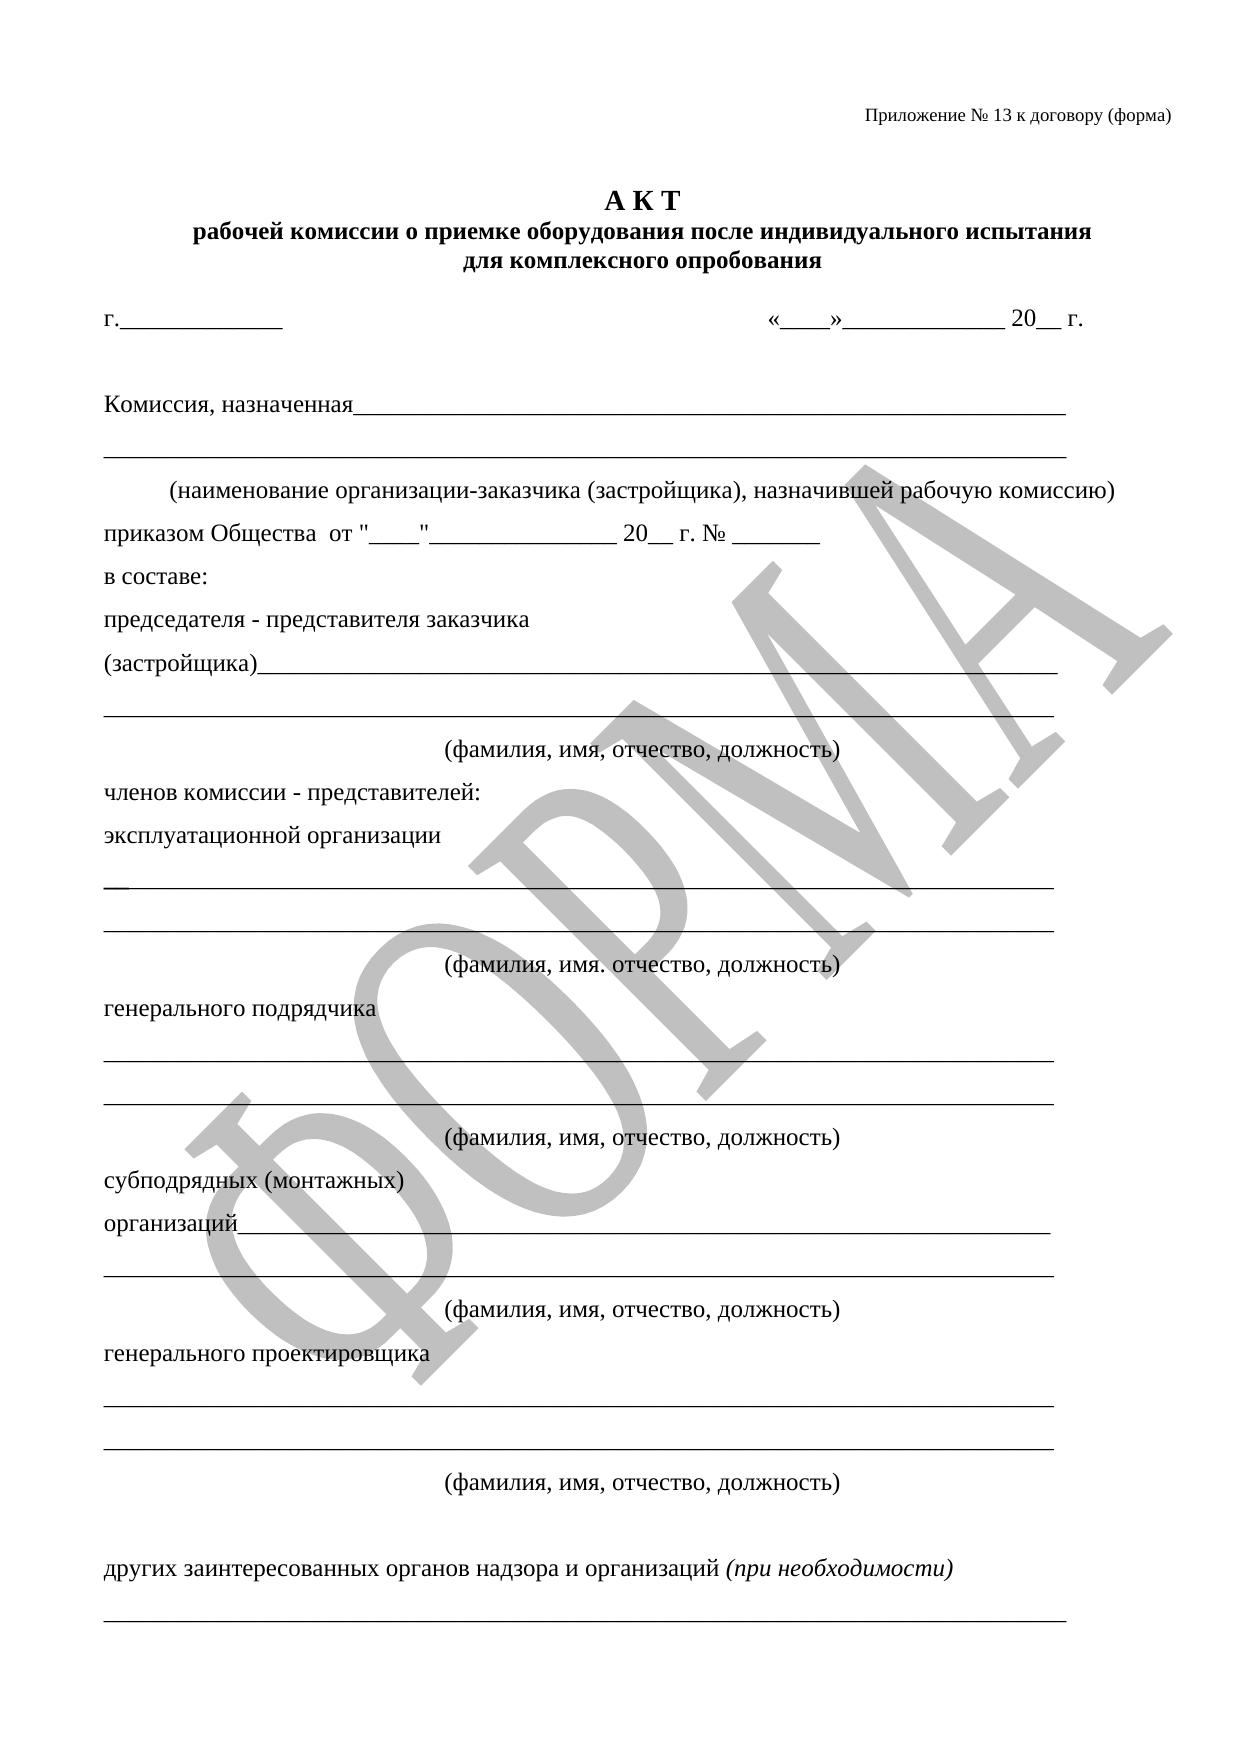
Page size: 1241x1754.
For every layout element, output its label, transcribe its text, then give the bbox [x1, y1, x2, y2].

text (наименование организации-заказчика (застройщика), назначившей рабочую комиссию) [103, 475, 1181, 504]
text в составе: [103, 561, 1181, 590]
text рабочей комиссии о приемке оборудования после индивидуального испытания [103, 216, 1181, 245]
text г._____________ «____»_____________ 20__ г. [103, 303, 1181, 331]
text других заинтересованных органов надзора и организаций (при необходимости) [103, 1553, 1181, 1582]
text Приложение № 13 к договору (форма) [103, 104, 1181, 125]
text (фамилия, имя. отчество, должность) [103, 949, 1181, 978]
text (фамилия, имя, отчество, должность) [103, 1467, 1181, 1496]
text председателя - представителя заказчика (застройщика)________________________________________________________________ [103, 604, 1181, 676]
text ____________________________________________________________________________ [103, 691, 1181, 719]
text для комплексного опробования [103, 245, 1181, 274]
text приказом Общества от "____"_______________ 20__ г. № _______ [103, 518, 1181, 547]
text генерального проектировщика ____________________________________________________________________________ [103, 1338, 1181, 1409]
text генерального подрядчика ____________________________________________________________________________ [103, 993, 1181, 1064]
text субподрядных (монтажных) организаций_________________________________________________________________ [103, 1165, 1181, 1237]
text А К Т [103, 183, 1181, 216]
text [103, 1596, 1181, 1625]
text эксплуатационной организации ____________________________________________________________________________ [103, 820, 1181, 892]
text Комиссия, назначенная_________________________________________________________ [103, 389, 1181, 418]
text _____________________________________________________________________________ [103, 432, 1181, 461]
text (фамилия, имя, отчество, должность) [103, 1122, 1181, 1151]
text ____________________________________________________________________________ [103, 1424, 1181, 1453]
text ____________________________________________________________________________ [103, 906, 1181, 935]
text ____________________________________________________________________________ [103, 1079, 1181, 1108]
text ____________________________________________________________________________ [103, 1251, 1181, 1280]
text (фамилия, имя, отчество, должность) [103, 734, 1181, 763]
text (фамилия, имя, отчество, должность) [103, 1294, 1181, 1323]
text членов комиссии - представителей: [103, 777, 1181, 806]
